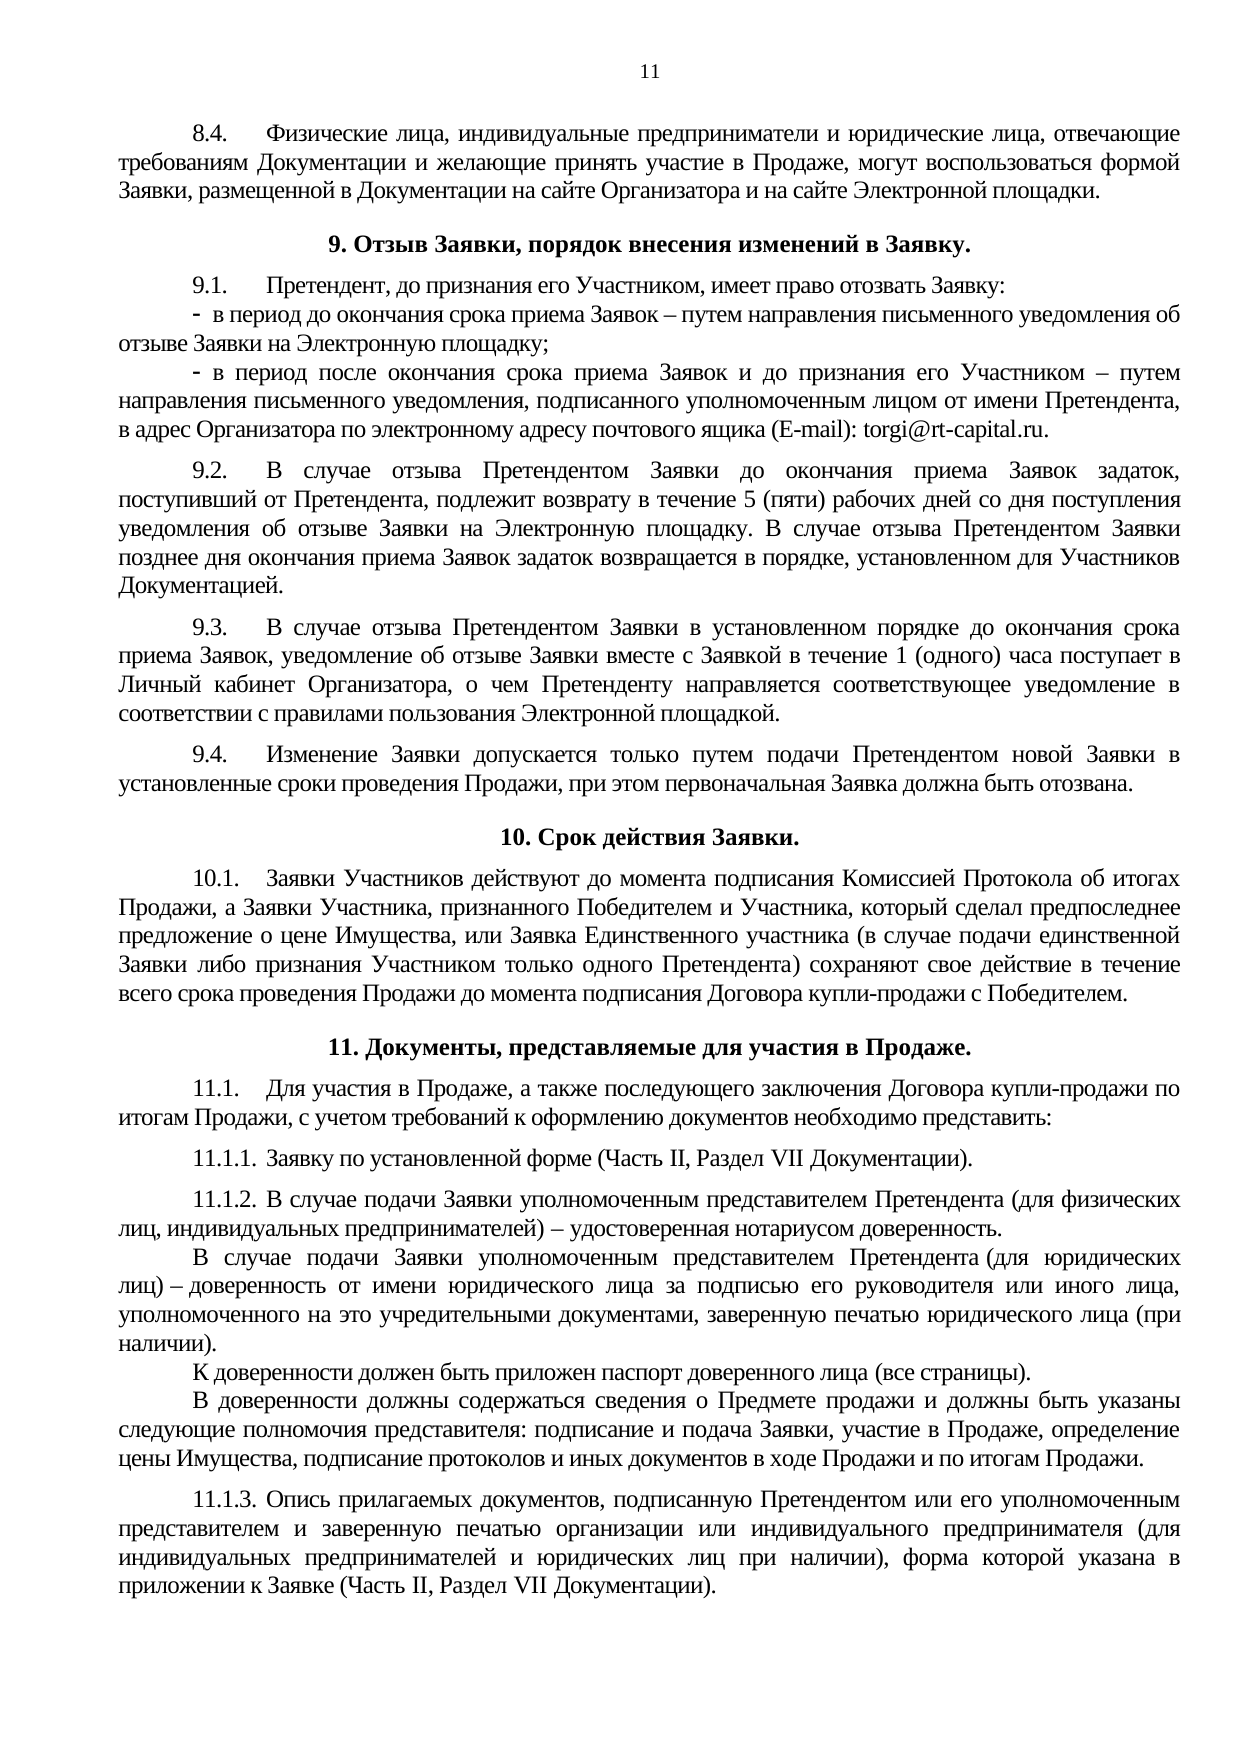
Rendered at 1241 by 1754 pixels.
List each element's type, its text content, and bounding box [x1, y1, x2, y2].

list В случае отзыва Претендентом Заявки в установленном порядке до окончания срока приема Заявок, уведомление об отзыве Заявки вместе с Заявкой в течение 1 (одного) часа поступает в Личный кабинет Организатора, о чем Претенденту направляется соответствующее уведомление в соответствии с правилами пользования Электронной площадкой. [118, 612, 1181, 727]
list Срок действия Заявки. [118, 822, 1181, 851]
list Изменение Заявки допускается только путем подачи Претендентом новой Заявки в установленные сроки проведения Продажи, при этом первоначальная Заявка должна быть отозвана. [118, 739, 1181, 797]
text В случае подачи Заявки уполномоченным представителем Претендента (для юридических лиц) – доверенность от имени юридического лица за подписью его руководителя или иного лица, уполномоченного на это учредительными документами, заверенную печатью юридического лица (при наличии). [118, 1242, 1181, 1357]
list Документы, представляемые для участия в Продаже. [118, 1032, 1181, 1061]
list Заявки Участников действуют до момента подписания Комиссией Протокола об итогах Продажи, а Заявки Участника, признанного Победителем и Участника, который сделал предпоследнее предложение о цене Имущества, или Заявка Единственного участника (в случае подачи единственной Заявки либо признания Участником только одного Претендента) сохраняют свое действие в течение всего срока проведения Продажи до момента подписания Договора купли-продажи с Победителем. [118, 863, 1181, 1007]
list Отзыв Заявки, порядок внесения изменений в Заявку. [118, 229, 1181, 258]
list в период после окончания срока приема Заявок и до признания его Участником – путем направления письменного уведомления, подписанного уполномоченным лицом от имени Претендента, в адрес Организатора по электронному адресу почтового ящика (E-mail): torgi@rt-capital.ru. [118, 357, 1181, 443]
list Для участия в Продаже, а также последующего заключения Договора купли-продажи по итогам Продажи, с учетом требований к оформлению документов необходимо представить: [118, 1073, 1181, 1131]
list Физические лица, индивидуальные предприниматели и юридические лица, отвечающие требованиям Документации и желающие принять участие в Продаже, могут воспользоваться формой Заявки, размещенной в Документации на сайте Организатора и на сайте Электронной площадки. [118, 118, 1181, 204]
list Опись прилагаемых документов, подписанную Претендентом или его уполномоченным представителем и заверенную печатью организации или индивидуального предпринимателя (для индивидуальных предпринимателей и юридических лиц при наличии), форма которой указана в приложении к Заявке (Часть II, Раздел VII Документации). [118, 1484, 1181, 1599]
text К доверенности должен быть приложен паспорт доверенного лица (все страницы). [118, 1357, 1181, 1386]
text В доверенности должны содержаться сведения о Предмете продажи и должны быть указаны следующие полномочия представителя: подписание и подача Заявки, участие в Продаже, определение цены Имущества, подписание протоколов и иных документов в ходе Продажи и по итогам Продажи. [118, 1386, 1181, 1472]
list Заявку по установленной форме (Часть II, Раздел VII Документации). [118, 1143, 1181, 1172]
list В случае подачи Заявки уполномоченным представителем Претендента (для физических лиц, индивидуальных предпринимателей) – удостоверенная нотариусом доверенность. [118, 1184, 1181, 1242]
list Претендент, до признания его Участником, имеет право отозвать Заявку: [118, 271, 1181, 299]
list В случае отзыва Претендентом Заявки до окончания приема Заявок задаток, поступивший от Претендента, подлежит возврату в течение 5 (пяти) рабочих дней со дня поступления уведомления об отзыве Заявки на Электронную площадку. В случае отзыва Претендентом Заявки позднее дня окончания приема Заявок задаток возвращается в порядке, установленном для Участников Документацией. [118, 456, 1181, 599]
list в период до окончания срока приема Заявок – путем направления письменного уведомления об отзыве Заявки на Электронную площадку; [118, 299, 1181, 357]
